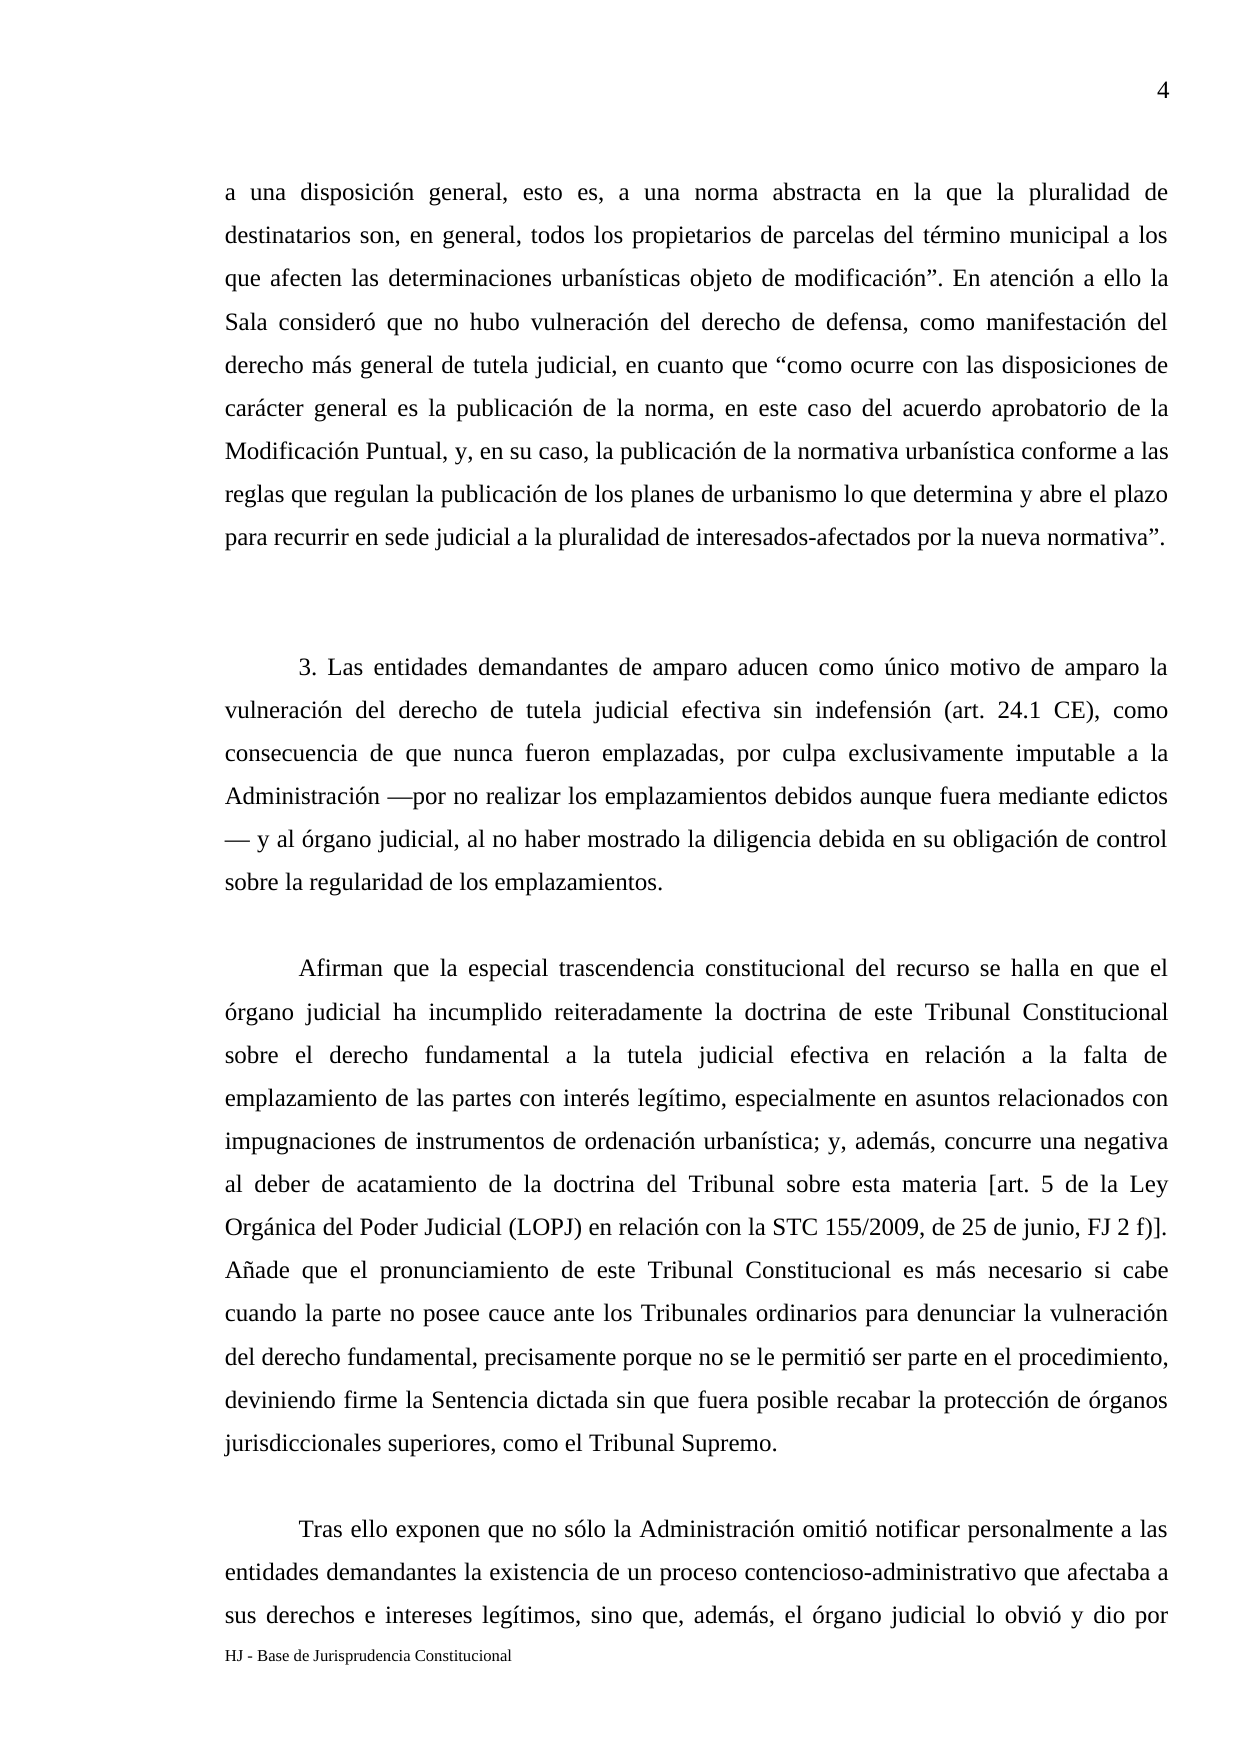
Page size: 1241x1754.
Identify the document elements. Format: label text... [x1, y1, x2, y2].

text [224, 1514, 1169, 1629]
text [224, 177, 1169, 551]
text Afirman que la especial trascendencia constitucional del recurso se halla en que el órgano judicial ha incumplido reiteradamente la doctrina de este Tribunal Constitucional sobre el derecho fundamental a la tutela judicial efectiva en relación a la falta de emplazamiento de las partes con interés legítimo, especialmente en asuntos relacionados con impugnaciones de instrumentos de ordenación urbanística; y, además, concurre una negativa al deber de acatamiento de la doctrina del Tribunal sobre esta materia [art. 5 de la Ley Orgánica del Poder Judicial (LOPJ) en relación con la STC 155/2009, de 25 de junio, FJ 2 f)]. Añade que el pronunciamiento de este Tribunal Constitucional es más necesario si cabe cuando la parte no posee cauce ante los Tribunales ordinarios para denunciar la vulneración del derecho fundamental, precisamente porque no se le permitió ser parte en el procedimiento, deviniendo firme la Sentencia dictada sin que fuera posible recabar la protección de órganos jurisdiccionales superiores, como el Tribunal Supremo. [224, 953, 1169, 1457]
text 3. Las entidades demandantes de amparo aducen como único motivo de amparo la vulneración del derecho de tutela judicial efectiva sin indefensión (art. 24.1 CE), como consecuencia de que nunca fueron emplazadas, por culpa exclusivamente imputable a la Administración —por no realizar los emplazamientos debidos aunque fuera mediante edictos— y al órgano judicial, al no haber mostrado la diligencia debida en su obligación de control sobre la regularidad de los emplazamientos. [224, 652, 1169, 896]
